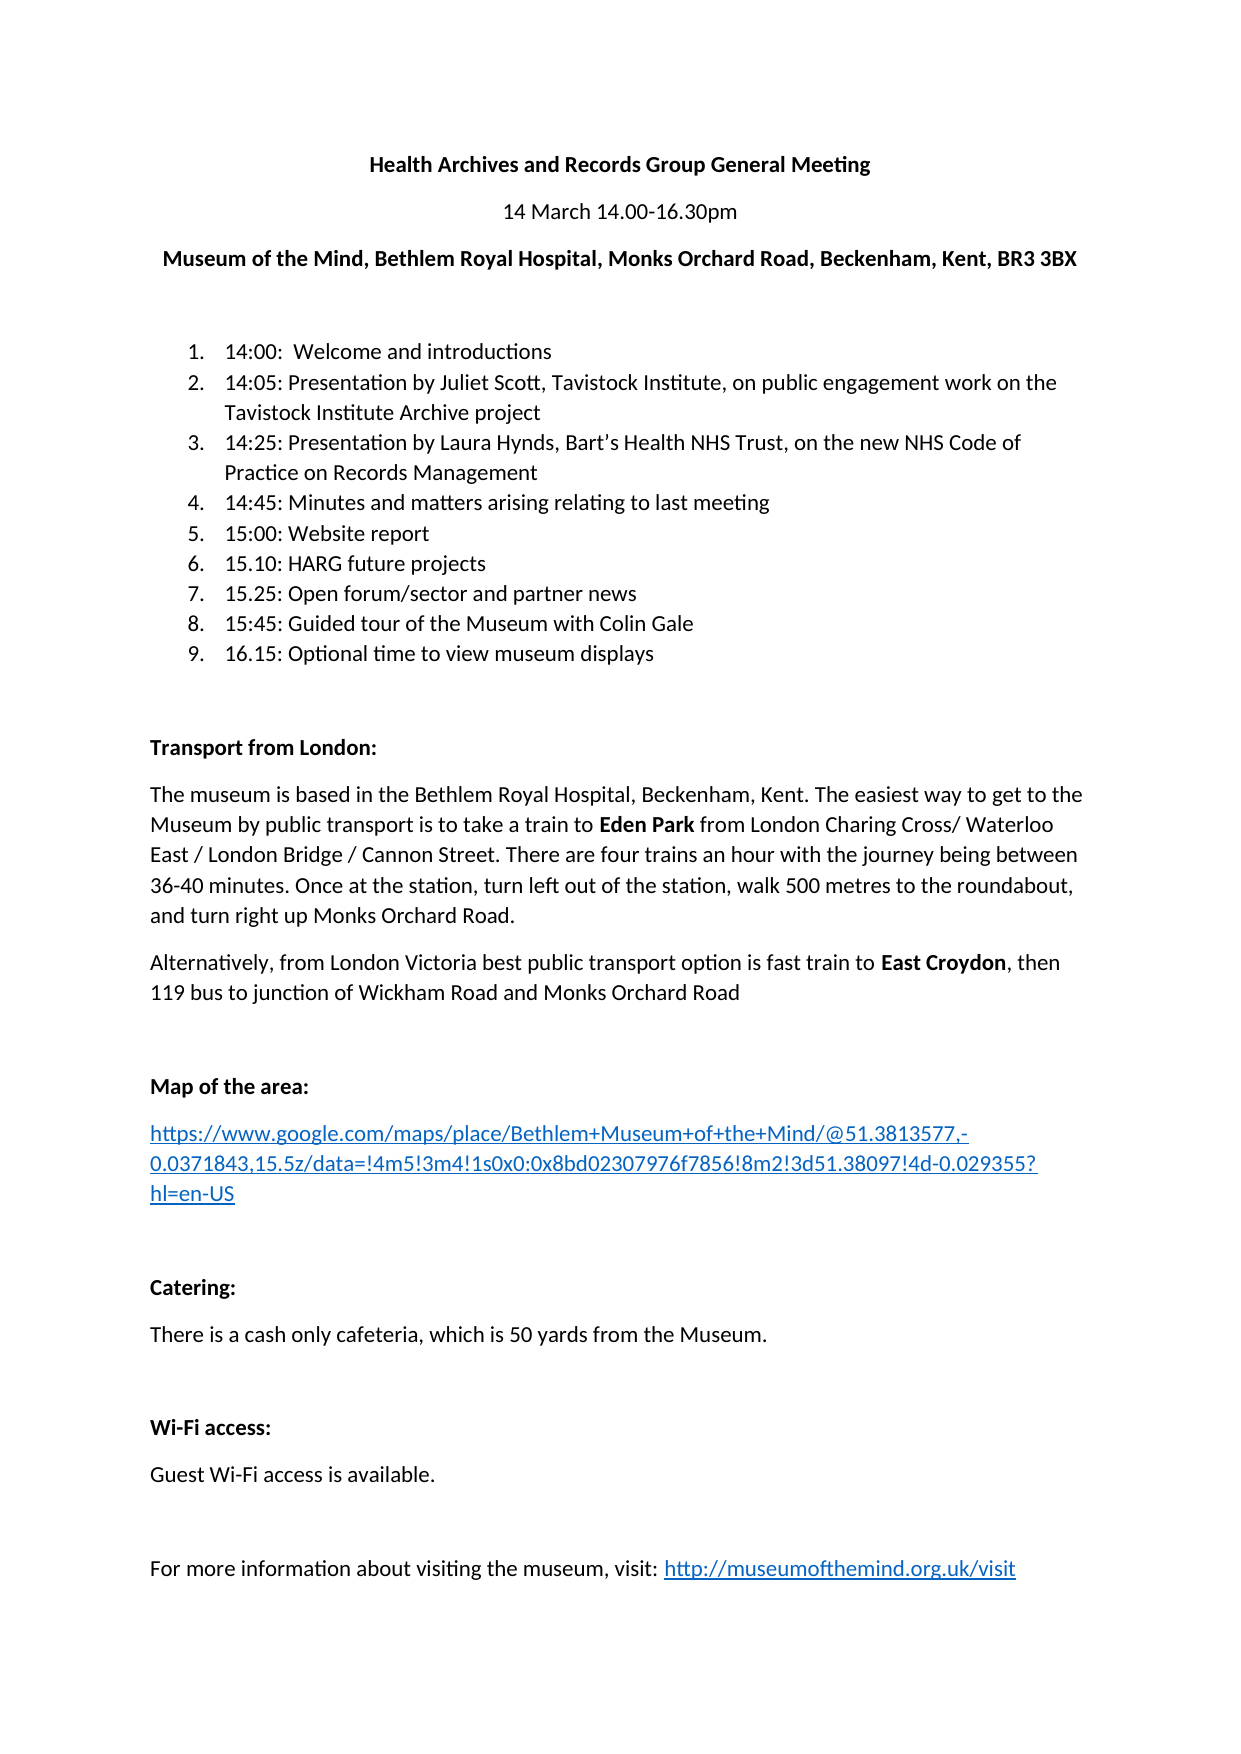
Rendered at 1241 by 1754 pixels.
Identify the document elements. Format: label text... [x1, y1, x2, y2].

text Guest Wi-Fi access is available. [150, 1460, 1090, 1488]
list 16.15: Optional time to view museum displays [187, 639, 1090, 668]
list 14:00: Welcome and introductions [187, 337, 1090, 366]
list 15:45: Guided tour of the Museum with Colin Gale [187, 609, 1090, 637]
text Transport from London: [150, 733, 1090, 761]
text Museum of the Mind, Bethlem Royal Hospital, Monks Orchard Road, Beckenham, Kent, BR3 3BX [150, 244, 1090, 272]
text Alternatively, from London Victoria best public transport option is fast train to East Croydon, then 119 bus to junction of Wickham Road and Monks Orchard Road [150, 948, 1090, 1006]
text https://www.google.com/maps/place/Bethlem+Museum+of+the+Mind/@51.3813577,-0.0371843,15.5z/data=!4m5!3m4!1s0x0:0x8bd02307976f7856!8m2!3d51.38097!4d-0.029355?hl=en-US [150, 1119, 1090, 1207]
text Health Archives and Records Group General Meeting [150, 150, 1090, 178]
list 14:05: Presentation by Juliet Scott, Tavistock Institute, on public engagement work on the Tavistock Institute Archive project [187, 368, 1090, 426]
text For more information about visiting the museum, visit: http://museumofthemind.org.uk/visit [150, 1554, 1090, 1582]
text The museum is based in the Bethlem Royal Hospital, Beckenham, Kent. The easiest way to get to the Museum by public transport is to take a train to Eden Park from London Charing Cross/ Waterloo East / London Bridge / Cannon Street. There are four trains an hour with the journey being between 36-40 minutes. Once at the station, turn left out of the station, walk 500 metres to the roundabout, and turn right up Monks Orchard Road. [150, 780, 1090, 929]
list 14:45: Minutes and matters arising relating to last meeting [187, 488, 1090, 517]
list 15.10: HARG future projects [187, 549, 1090, 577]
text There is a cash only cafeteria, which is 50 yards from the Museum. [150, 1320, 1090, 1348]
text Wi-Fi access: [150, 1413, 1090, 1442]
text 14 March 14.00-16.30pm [150, 197, 1090, 225]
list 15.25: Open forum/sector and partner news [187, 579, 1090, 607]
text Map of the area: [150, 1072, 1090, 1100]
list 15:00: Website report [187, 519, 1090, 547]
text Catering: [150, 1273, 1090, 1301]
list 14:25: Presentation by Laura Hynds, Bart’s Health NHS Trust, on the new NHS Code of Practice on Records Management [187, 428, 1090, 486]
